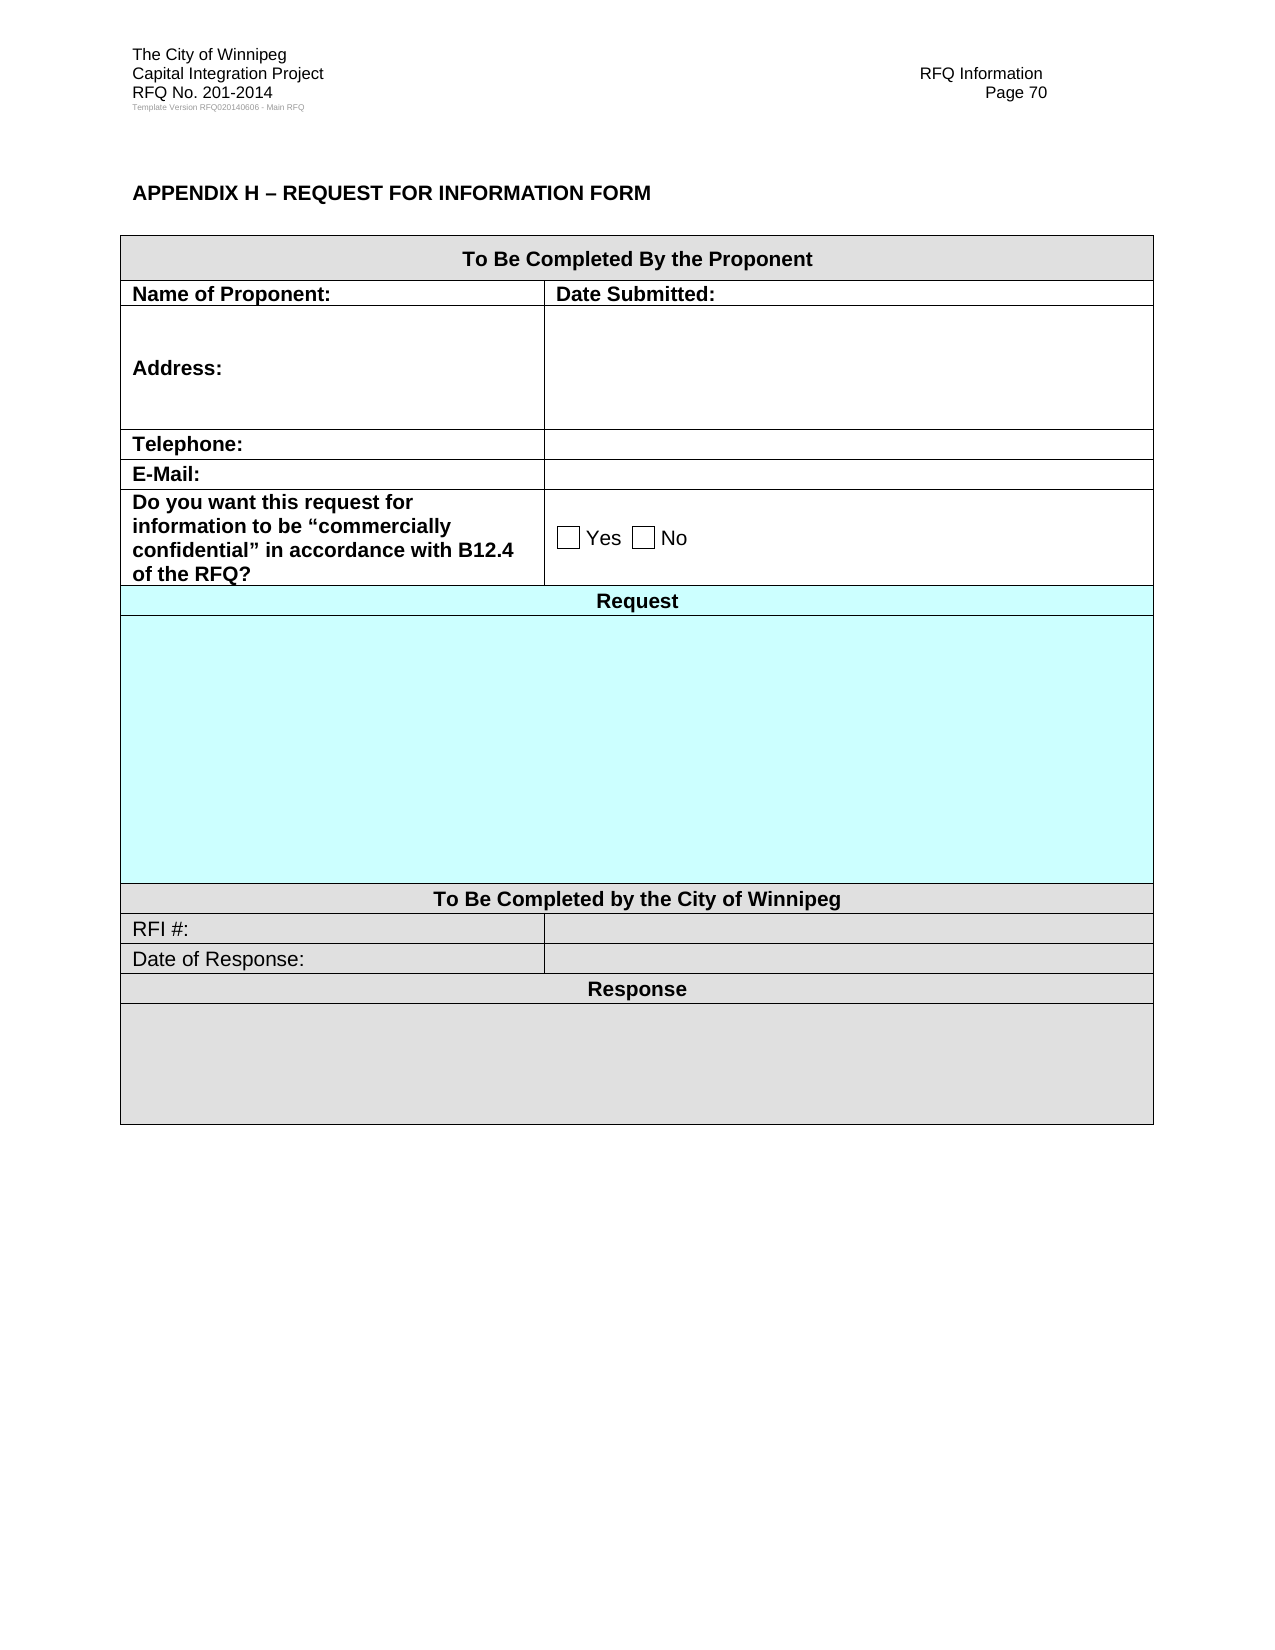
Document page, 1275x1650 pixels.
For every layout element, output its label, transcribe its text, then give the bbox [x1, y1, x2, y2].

table_cell [545, 430, 1153, 458]
table_cell [121, 616, 1153, 883]
table_cell [545, 460, 1153, 488]
table_cell RFI #: [121, 914, 544, 943]
table_cell [121, 1004, 1153, 1124]
table_cell Date of Response: [121, 944, 544, 973]
table_cell E-Mail: [121, 460, 544, 488]
table_cell Do you want this request for information to be “commercially confidential” in accordance with B12.4 of the RFQ? [121, 490, 544, 585]
table_cell Name of Proponent: [121, 281, 544, 305]
table_cell Response [121, 974, 1153, 1003]
text Appendix H – Request for Information Form [132, 181, 1106, 205]
table_cell [545, 944, 1153, 973]
table_cell Request [121, 586, 1153, 615]
table_cell Address: [121, 306, 544, 428]
table_cell Telephone: [121, 430, 544, 458]
table_cell [545, 306, 1153, 428]
table_header To Be Completed By the Proponent [121, 236, 1153, 280]
table_cell Yes No [545, 490, 1153, 585]
table_cell To Be Completed by the City of Winnipeg [121, 884, 1153, 913]
table_cell Date Submitted: [545, 281, 1153, 305]
table_cell [545, 914, 1153, 943]
